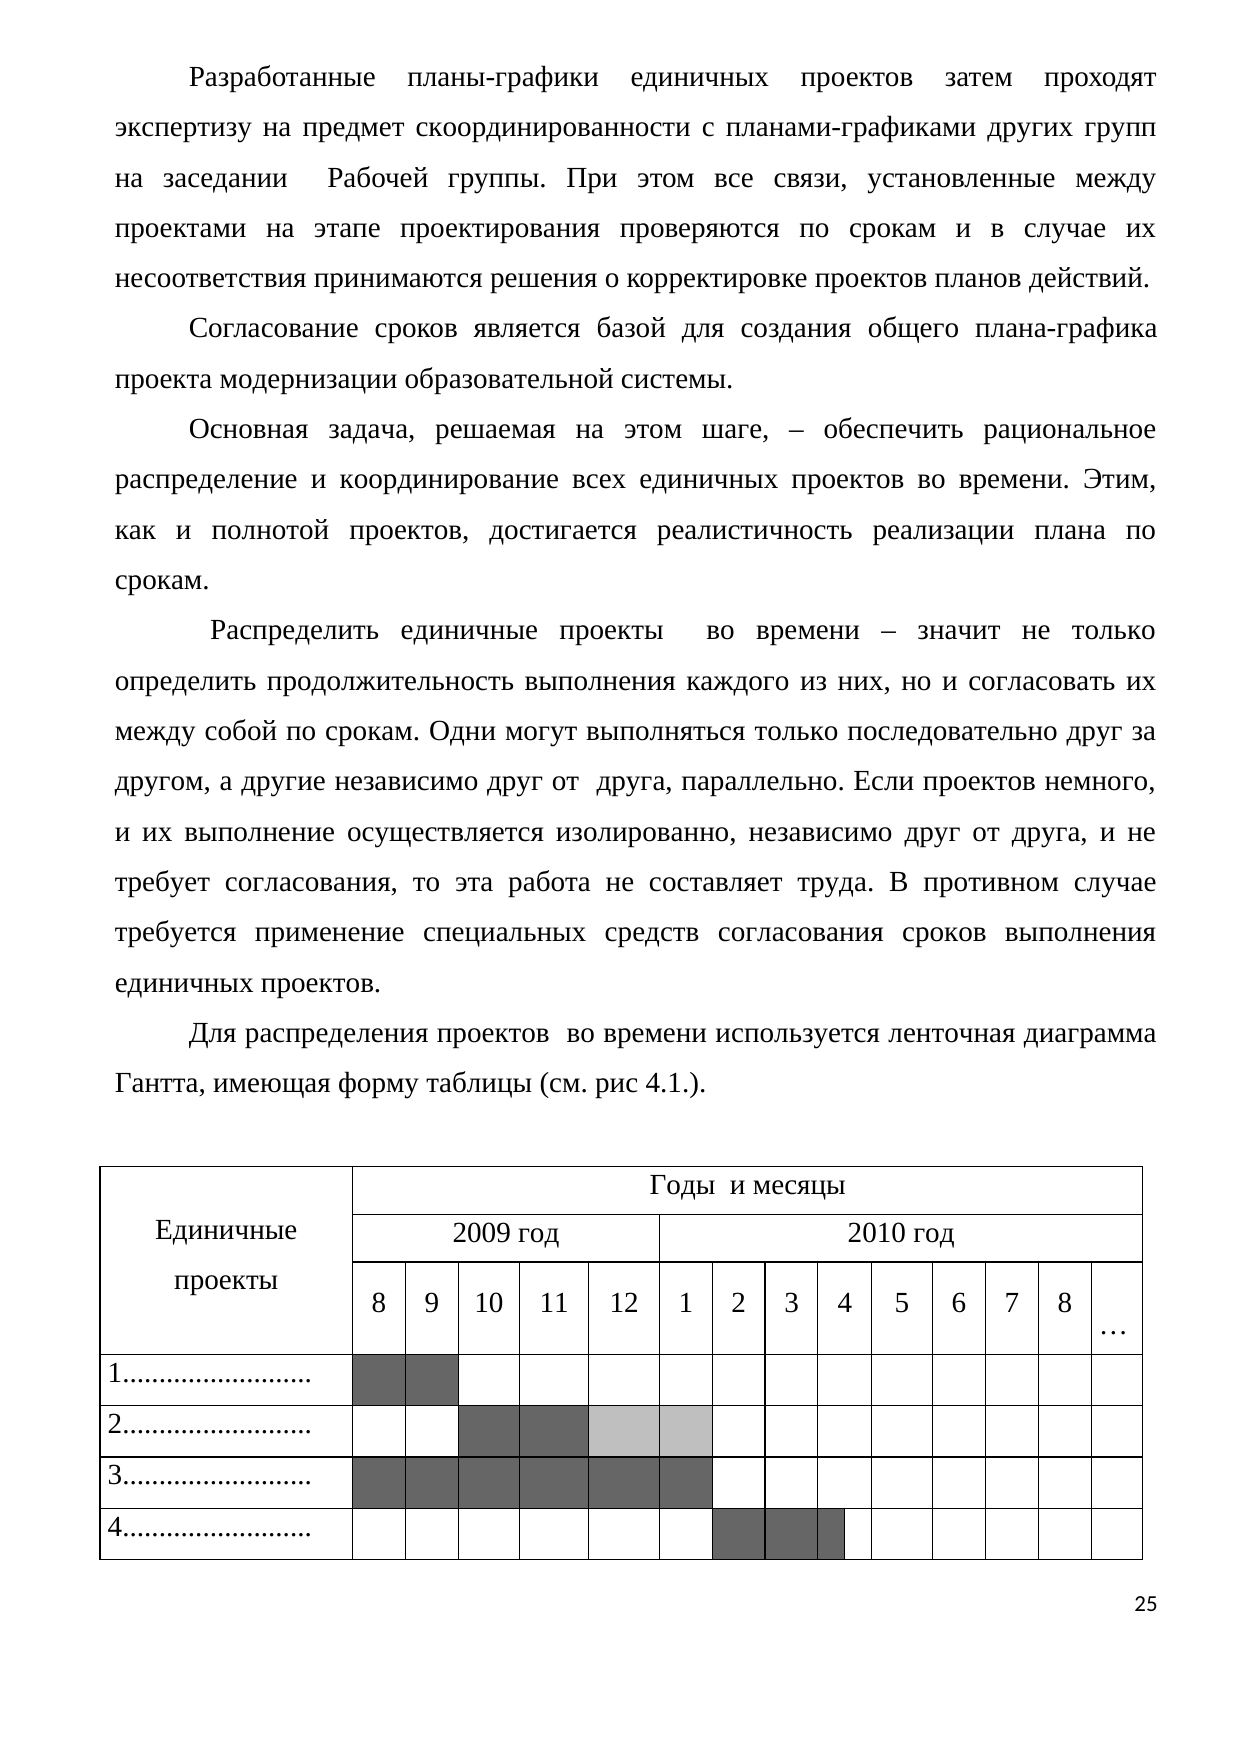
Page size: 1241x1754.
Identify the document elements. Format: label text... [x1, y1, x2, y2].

table_cell 2010 год [660, 1215, 1142, 1261]
table_cell [589, 1458, 659, 1508]
table_cell 11 [520, 1263, 588, 1354]
table_cell 4 [818, 1263, 871, 1354]
table_cell [459, 1406, 519, 1456]
table_cell [589, 1509, 659, 1559]
table_cell [818, 1406, 871, 1456]
text Разработанные планы-графики единичных проектов затем проходят экспертизу на предмет скоординированности с планами-графиками других групп на заседании Рабочей группы. При этом все связи, установленные между проектами на этапе проектирования проверяются по срокам и в случае их несоответствия принимаются решения о корректировке проектов планов действий. [114, 59, 1157, 294]
table_cell [933, 1355, 985, 1405]
table_cell [1039, 1406, 1091, 1456]
table_cell [1092, 1406, 1142, 1456]
table_cell [766, 1509, 817, 1559]
table_cell [353, 1406, 405, 1456]
table_cell 12 [589, 1263, 659, 1354]
table_cell [766, 1355, 817, 1405]
table_cell [713, 1355, 764, 1405]
table_cell [1092, 1458, 1142, 1508]
table_cell [1039, 1458, 1091, 1508]
table_cell 5 [872, 1263, 932, 1354]
table_header Единичные проекты [101, 1167, 352, 1354]
table_cell [406, 1458, 458, 1508]
table_cell 2 [713, 1263, 764, 1354]
table_cell 8 [353, 1263, 405, 1354]
table_cell [353, 1509, 405, 1559]
table_cell [818, 1458, 871, 1508]
table_cell [589, 1355, 659, 1405]
table_cell [520, 1355, 588, 1405]
text Основная задача, решаемая на этом шаге, – обеспечить рациональное распределение и координирование всех единичных проектов во времени. Этим, как и полнотой проектов, достигается реалистичность реализации плана по срокам. [114, 411, 1157, 596]
table_cell [986, 1355, 1038, 1405]
table_cell 2009 год [353, 1215, 659, 1261]
table_cell [766, 1458, 817, 1508]
table_cell [713, 1509, 764, 1559]
table_cell [713, 1406, 764, 1456]
table_cell 9 [406, 1263, 458, 1354]
table_cell [986, 1406, 1038, 1456]
table_cell [933, 1406, 985, 1456]
table_cell [353, 1355, 405, 1405]
table_cell [406, 1509, 458, 1559]
table_cell [872, 1406, 932, 1456]
table_cell [986, 1458, 1038, 1508]
table_cell [1039, 1509, 1091, 1559]
table_cell [872, 1355, 932, 1405]
table_cell 1.......................... [101, 1355, 352, 1405]
table_cell [459, 1509, 519, 1559]
table_cell [845, 1509, 871, 1559]
table_cell 3.......................... [101, 1458, 352, 1508]
table_cell [660, 1458, 712, 1508]
table_cell [406, 1406, 458, 1456]
text Для распределения проектов во времени используется ленточная диаграмма Гантта, имеющая форму таблицы (см. рис 4.1.). [114, 1015, 1157, 1099]
table_cell 8 [1039, 1263, 1091, 1354]
table_cell 4.......................... [101, 1509, 352, 1559]
text Распределить единичные проекты во времени – значит не только определить продолжительность выполнения каждого из них, но и согласовать их между собой по срокам. Одни могут выполняться только последовательно друг за другом, а другие независимо друг от друга, параллельно. Если проектов немного, и их выполнение осуществляется изолированно, независимо друг от друга, и не требует согласования, то эта работа не составляет труда. В противном случае требуется применение специальных средств согласования сроков выполнения единичных проектов. [114, 612, 1157, 998]
table_cell [660, 1509, 712, 1559]
table_cell [459, 1355, 519, 1405]
table_cell [986, 1509, 1038, 1559]
table_cell [1092, 1355, 1142, 1405]
table_cell [660, 1406, 712, 1456]
table_cell [713, 1458, 764, 1508]
table_header Годы и месяцы [353, 1167, 1142, 1214]
table_cell 6 [933, 1263, 985, 1354]
table_cell [520, 1509, 588, 1559]
table_cell 7 [986, 1263, 1038, 1354]
table_cell [589, 1406, 659, 1456]
table_cell [766, 1406, 817, 1456]
table_cell [520, 1406, 588, 1456]
table_cell [933, 1458, 985, 1508]
table_cell 3 [766, 1263, 817, 1354]
text Согласование сроков является базой для создания общего плана-графика проекта модернизации образовательной системы. [114, 311, 1157, 394]
table_cell 10 [459, 1263, 519, 1354]
table_cell [406, 1355, 458, 1405]
table_cell [660, 1355, 712, 1405]
table_cell [1039, 1355, 1091, 1405]
table_cell … [1092, 1263, 1142, 1354]
table_cell [818, 1509, 844, 1559]
table_cell [1092, 1509, 1142, 1559]
table_cell [459, 1458, 519, 1508]
table_cell 2.......................... [101, 1406, 352, 1456]
table_cell 1 [660, 1263, 712, 1354]
table_cell [353, 1458, 405, 1508]
table_cell [933, 1509, 985, 1559]
table_cell [872, 1509, 932, 1559]
table_cell [872, 1458, 932, 1508]
table_cell [520, 1458, 588, 1508]
table_cell [818, 1355, 871, 1405]
